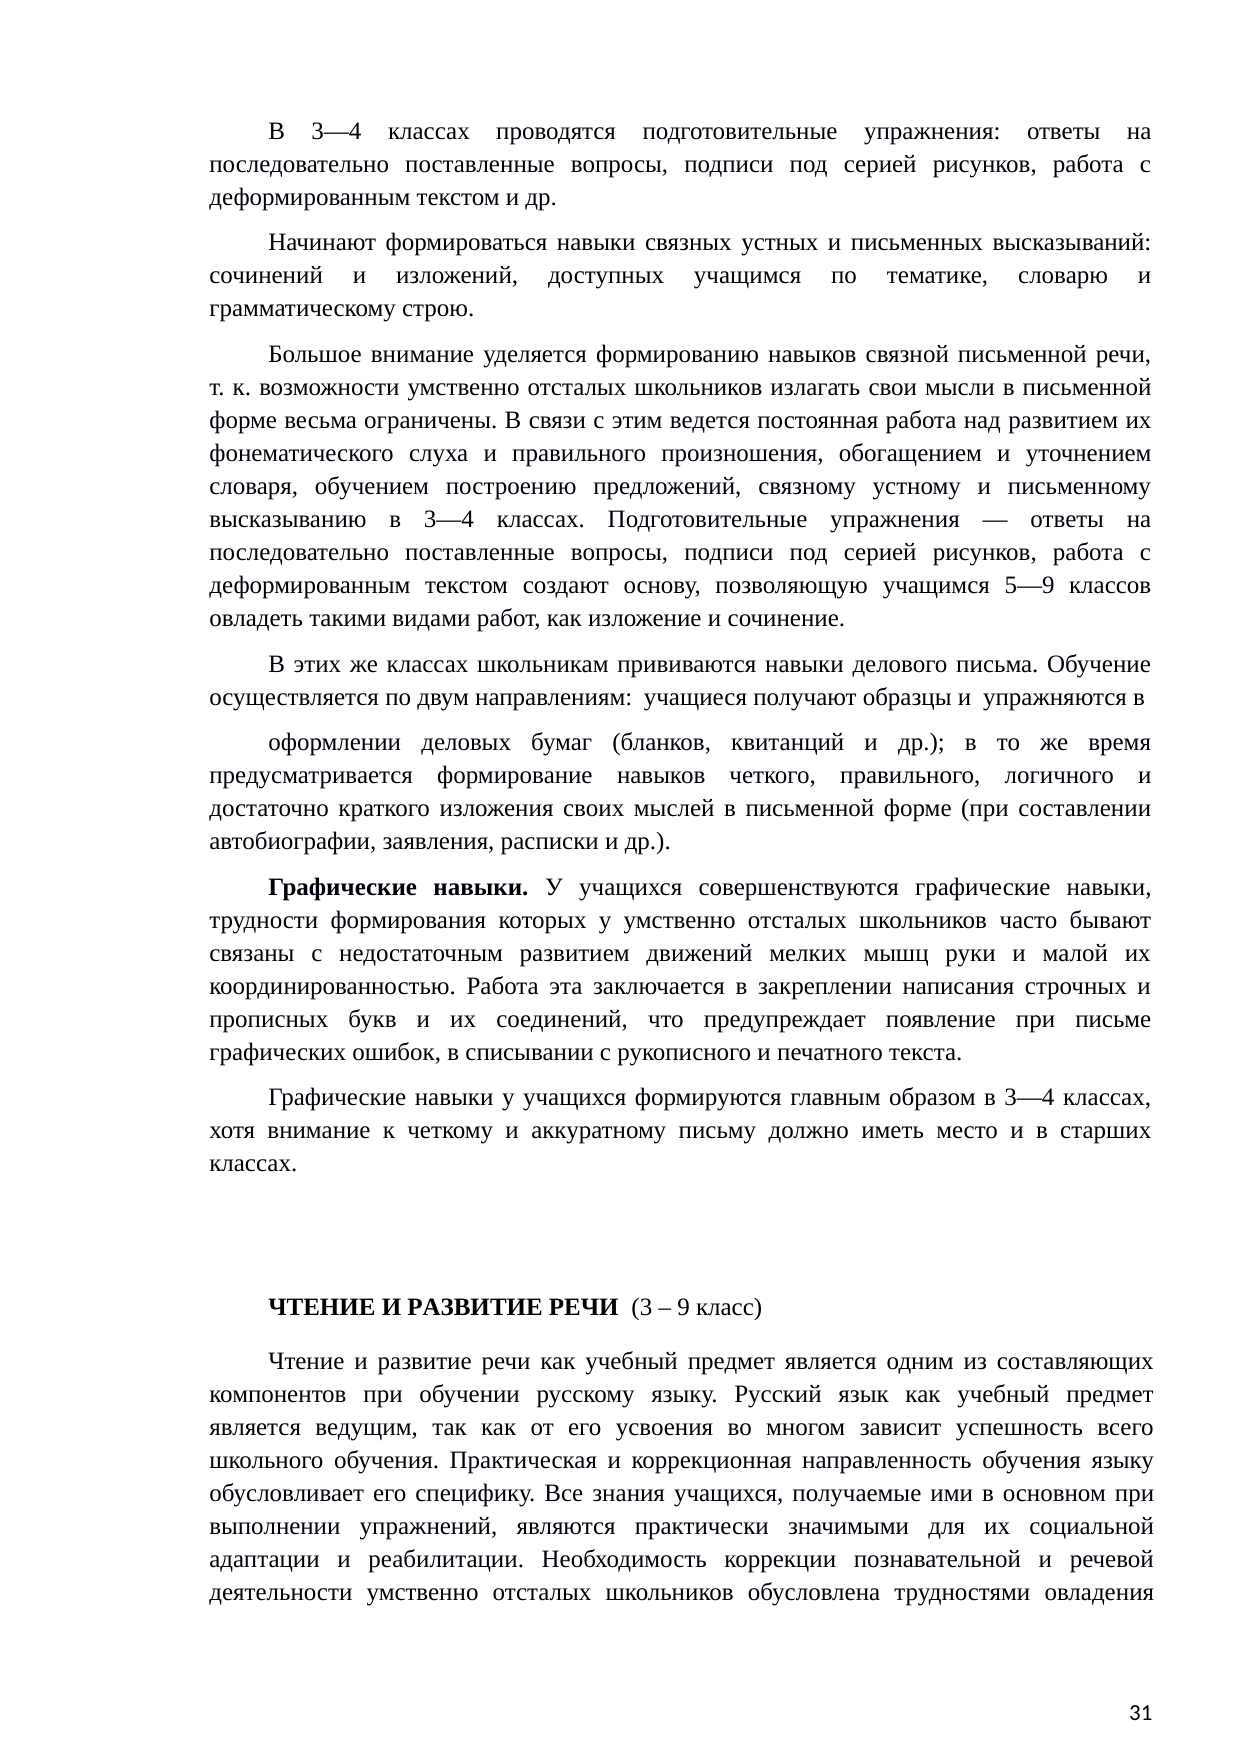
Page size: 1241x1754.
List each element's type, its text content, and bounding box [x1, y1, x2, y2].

text оформлении деловых бумаг (бланков, квитанций и др.); в то же время предусматривается формирование навыков четкого, правильного, логичного и достаточно краткого изложения своих мыслей в письменной форме (при составлении автобиографии, заявления, расписки и др.). [209, 727, 1152, 855]
text В этих же классах школьникам прививаются навыки делового письма. Обучение осуществляется по двум направлениям: учащиеся получают образцы и упражняются в [209, 649, 1152, 710]
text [209, 1346, 1155, 1606]
text Большое внимание уделяется формированию навыков связной письменной речи, т. к. возможности умственно отсталых школьников излагать свои мысли в письменной форме весьма ограничены. В связи с этим ведется постоянная работа над развитием их фонематического слуха и правильного произношения, обогащением и уточнением словаря, обучением построению предложений, связному устному и письменному высказыванию в 3—4 классах. Подготовительные упражнения — ответы на последовательно поставленные вопросы, подписи под серией рисунков, работа с деформированным текстом создают основу, позволяющую учащимся 5—9 классов овладеть такими видами работ, как изложение и сочинение. [209, 339, 1152, 632]
text Начинают формироваться навыки связных устных и письменных высказываний: сочинений и изложений, доступных учащимся по тематике, словарю и грамматическому строю. [209, 227, 1152, 322]
text Графические навыки. У учащихся совершенствуются графические навыки, трудности формирования которых у умственно отсталых школьников часто бывают связаны с недостаточным развитием движений мелких мышц руки и малой их координированностью. Работа эта заключается в закреплении написания строчных и прописных букв и их соединений, что предупреждает появление при письме графических ошибок, в списывании с рукописного и печатного текста. [209, 872, 1152, 1066]
text Графические навыки у учащихся формируются главным образом в 3—4 классах, хотя внимание к четкому и аккуратному письму должно иметь место и в старших классах. [209, 1082, 1152, 1177]
text В 3—4 классах проводятся подготовительные упражнения: ответы на последовательно поставленные вопросы, подписи под серией рисунков, работа с деформированным текстом и др. [209, 116, 1152, 211]
text ЧТЕНИЕ И РАЗВИТИЕ РЕЧИ (3 – 9 класс) [209, 1292, 1155, 1321]
